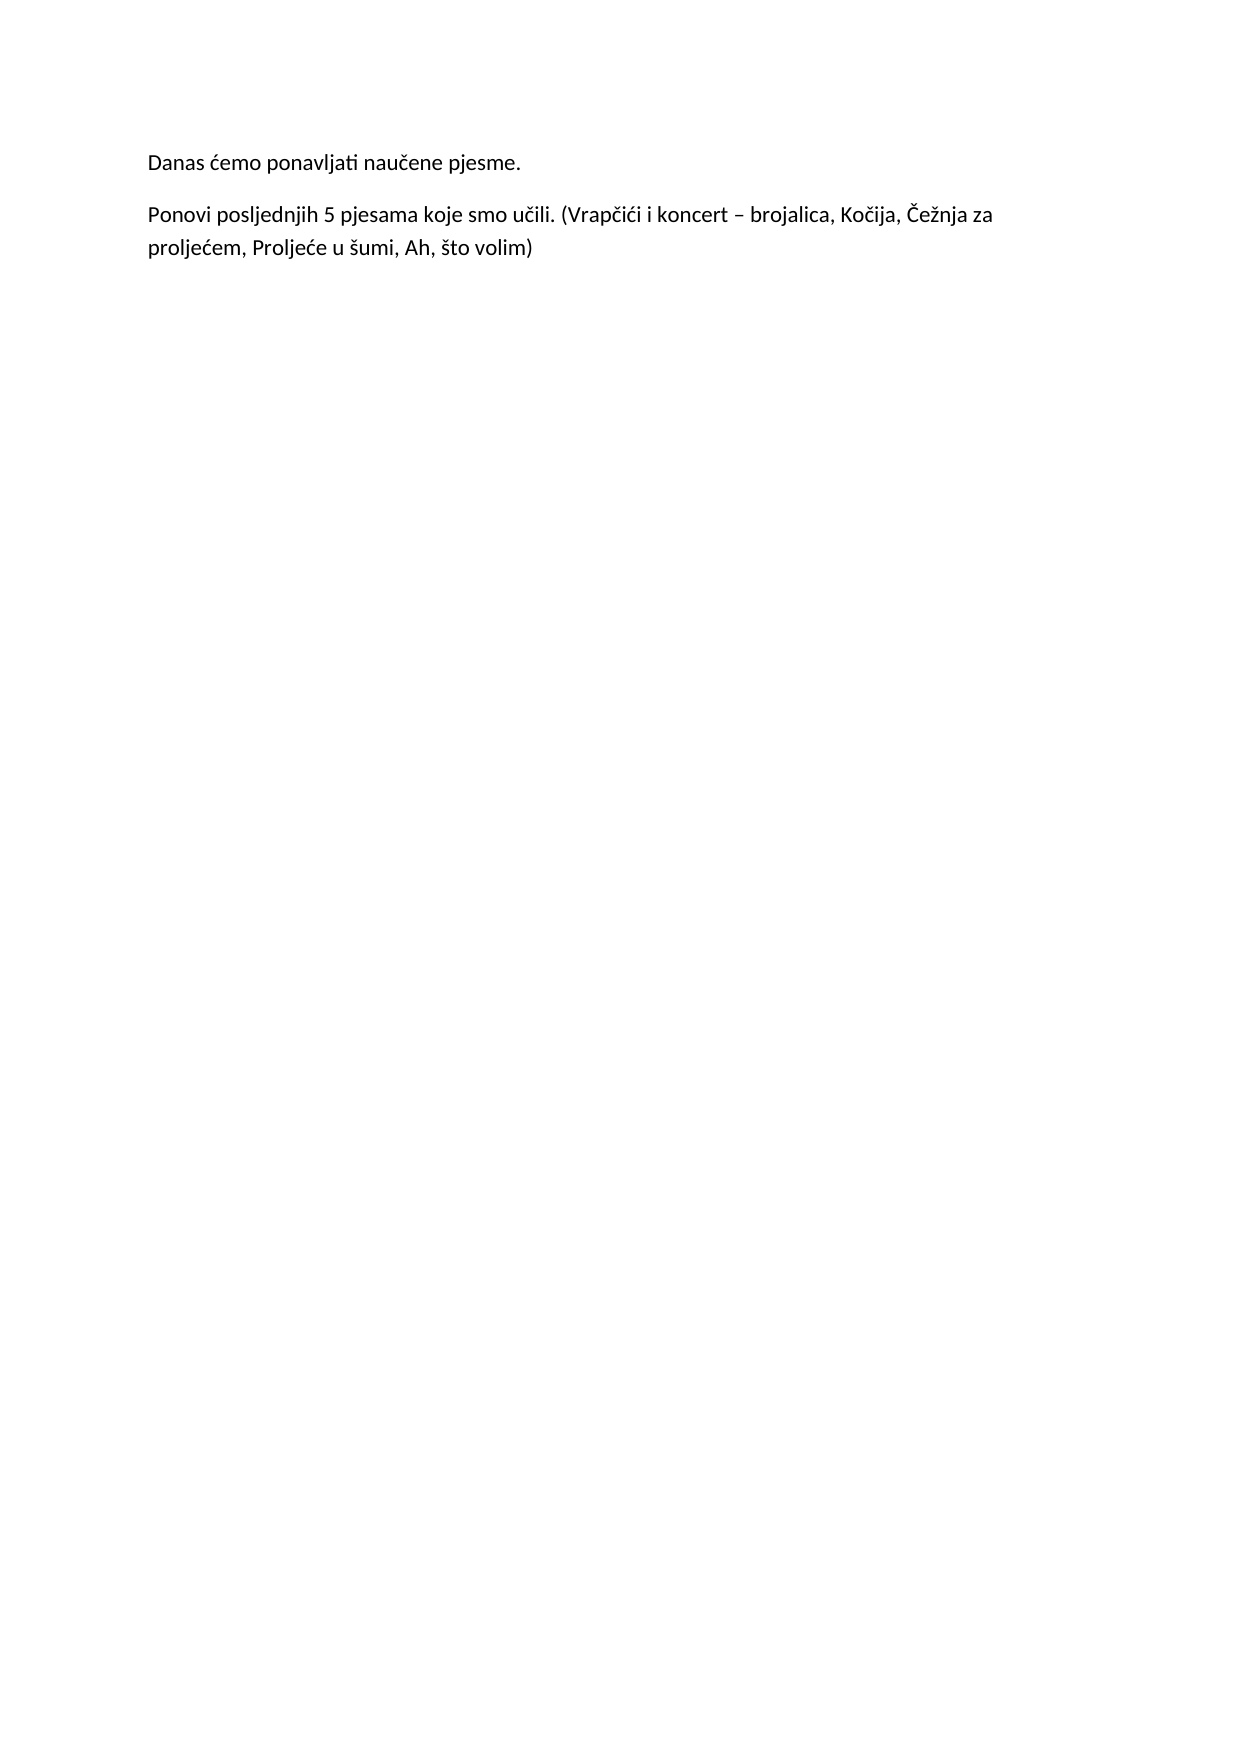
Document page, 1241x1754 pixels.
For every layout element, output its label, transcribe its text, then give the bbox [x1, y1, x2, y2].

text Danas ćemo ponavljati naučene pjesme. [148, 148, 1093, 176]
text Ponovi posljednjih 5 pjesama koje smo učili. (Vrapčići i koncert – brojalica, Kočija, Čežnja za proljećem, Proljeće u šumi, Ah, što volim) [148, 201, 1093, 261]
